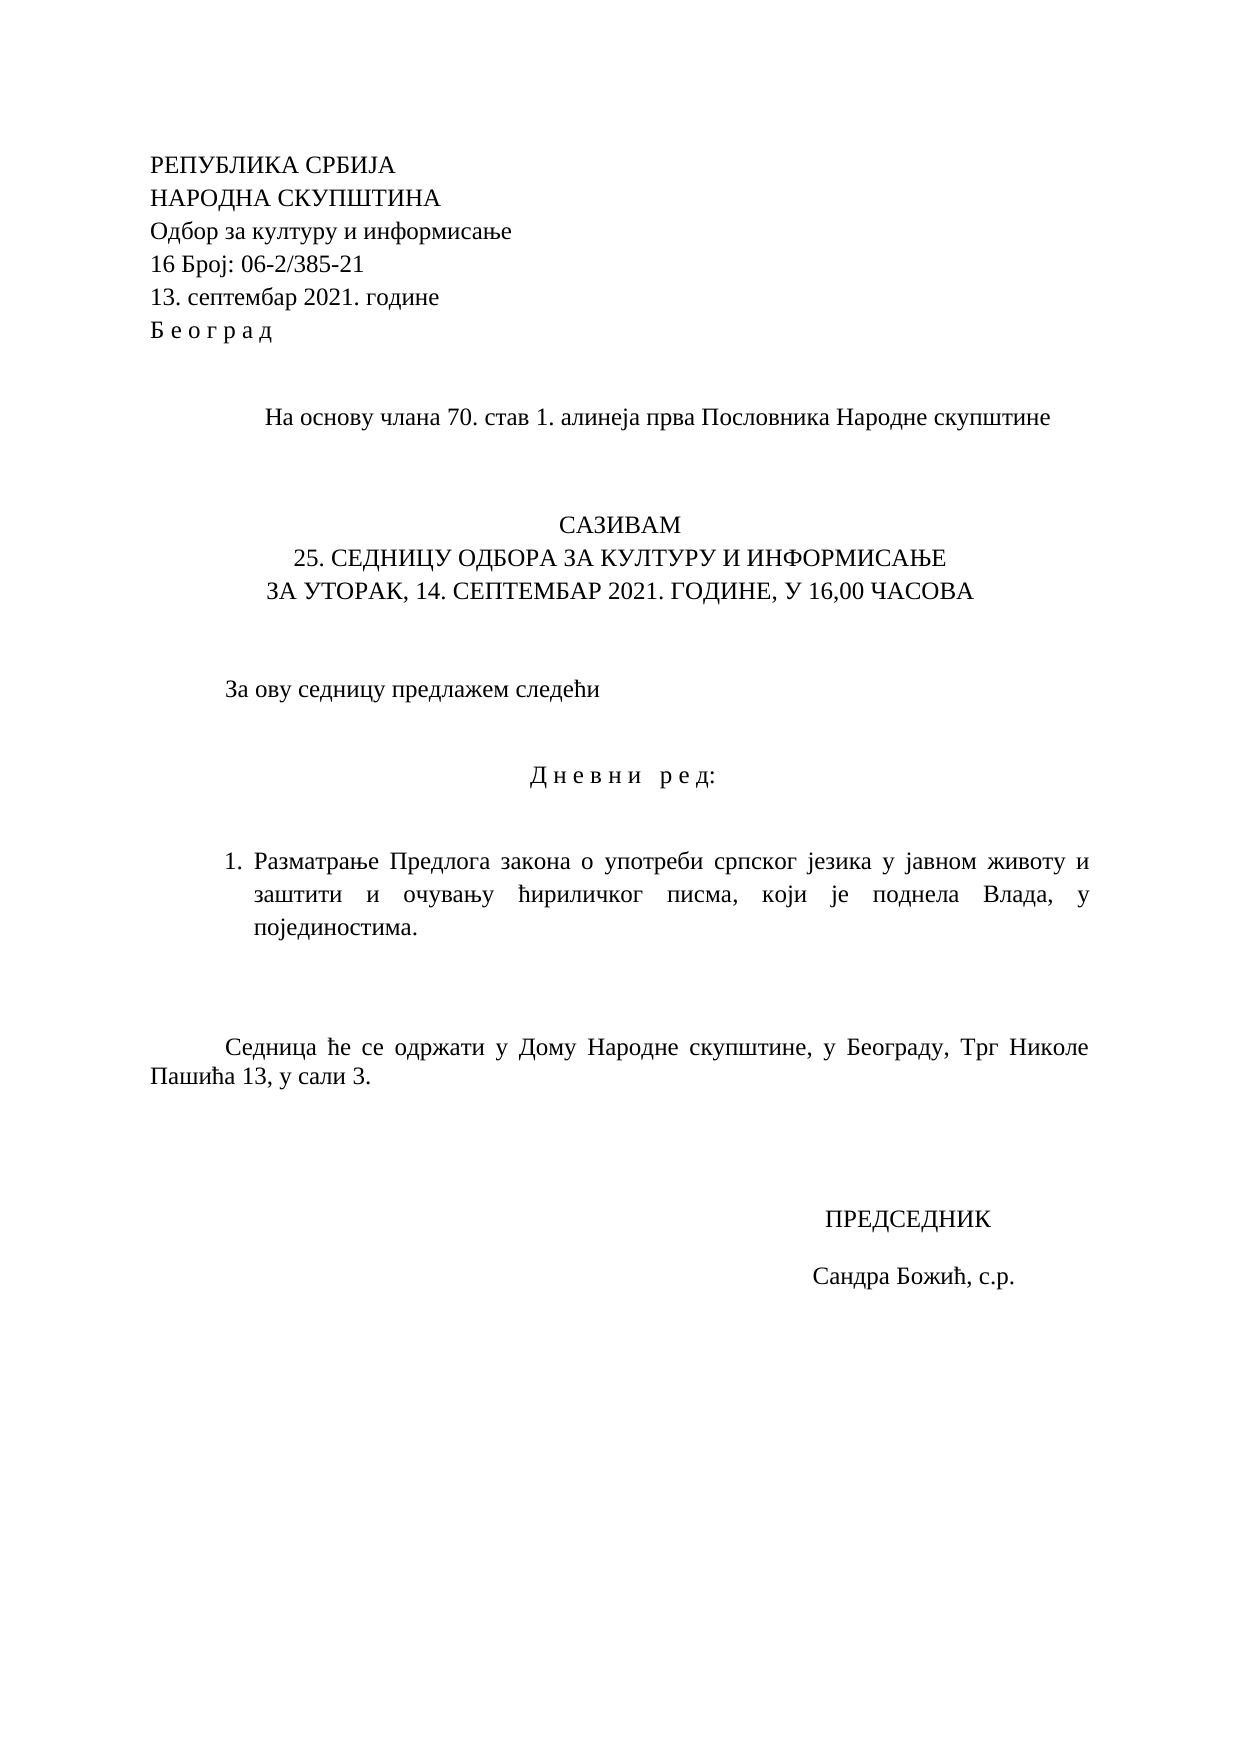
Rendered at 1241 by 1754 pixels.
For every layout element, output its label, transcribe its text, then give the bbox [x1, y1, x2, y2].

text ЗА УТОРАК, 14. СЕПТЕМБАР 2021. ГОДИНЕ, У 16,00 ЧАСОВА [150, 576, 1090, 604]
text Одбор за културу и информисање [150, 216, 1090, 245]
text На основу члана 70. став 1. алинеја прва Пословника Народне скупштине [150, 402, 1090, 431]
text Д н е в н и р е д: [150, 760, 1095, 789]
text НАРОДНА СКУПШТИНА [150, 183, 1090, 212]
text Б е о г р а д [150, 315, 1090, 344]
text Седница ће се одржати у Дому Народне скупштине, у Београду, Трг Николе Пашића 13, у сали 3. [150, 1032, 1090, 1090]
text 25. СЕДНИЦУ ОДБОРА ЗА КУЛТУРУ И ИНФОРМИСАЊЕ [150, 543, 1090, 571]
text САЗИВАМ [150, 510, 1090, 538]
text 13. септембар 2021. године [150, 282, 1090, 311]
text РЕПУБЛИКА СРБИЈА [150, 150, 1090, 179]
text 16 Број: 06-2/385-21 [150, 249, 1090, 278]
list Разматрање Предлога закона о употреби српског језика у јавном животу и заштити и очувању ћириличког писма, који је поднела Влада, у појединостима. [224, 846, 1090, 941]
text За ову седницу предлажем следећи [150, 674, 1095, 703]
text Сандра Божић, с.р. [150, 1261, 1090, 1290]
text ПРЕДСЕДНИК [825, 1176, 1090, 1233]
